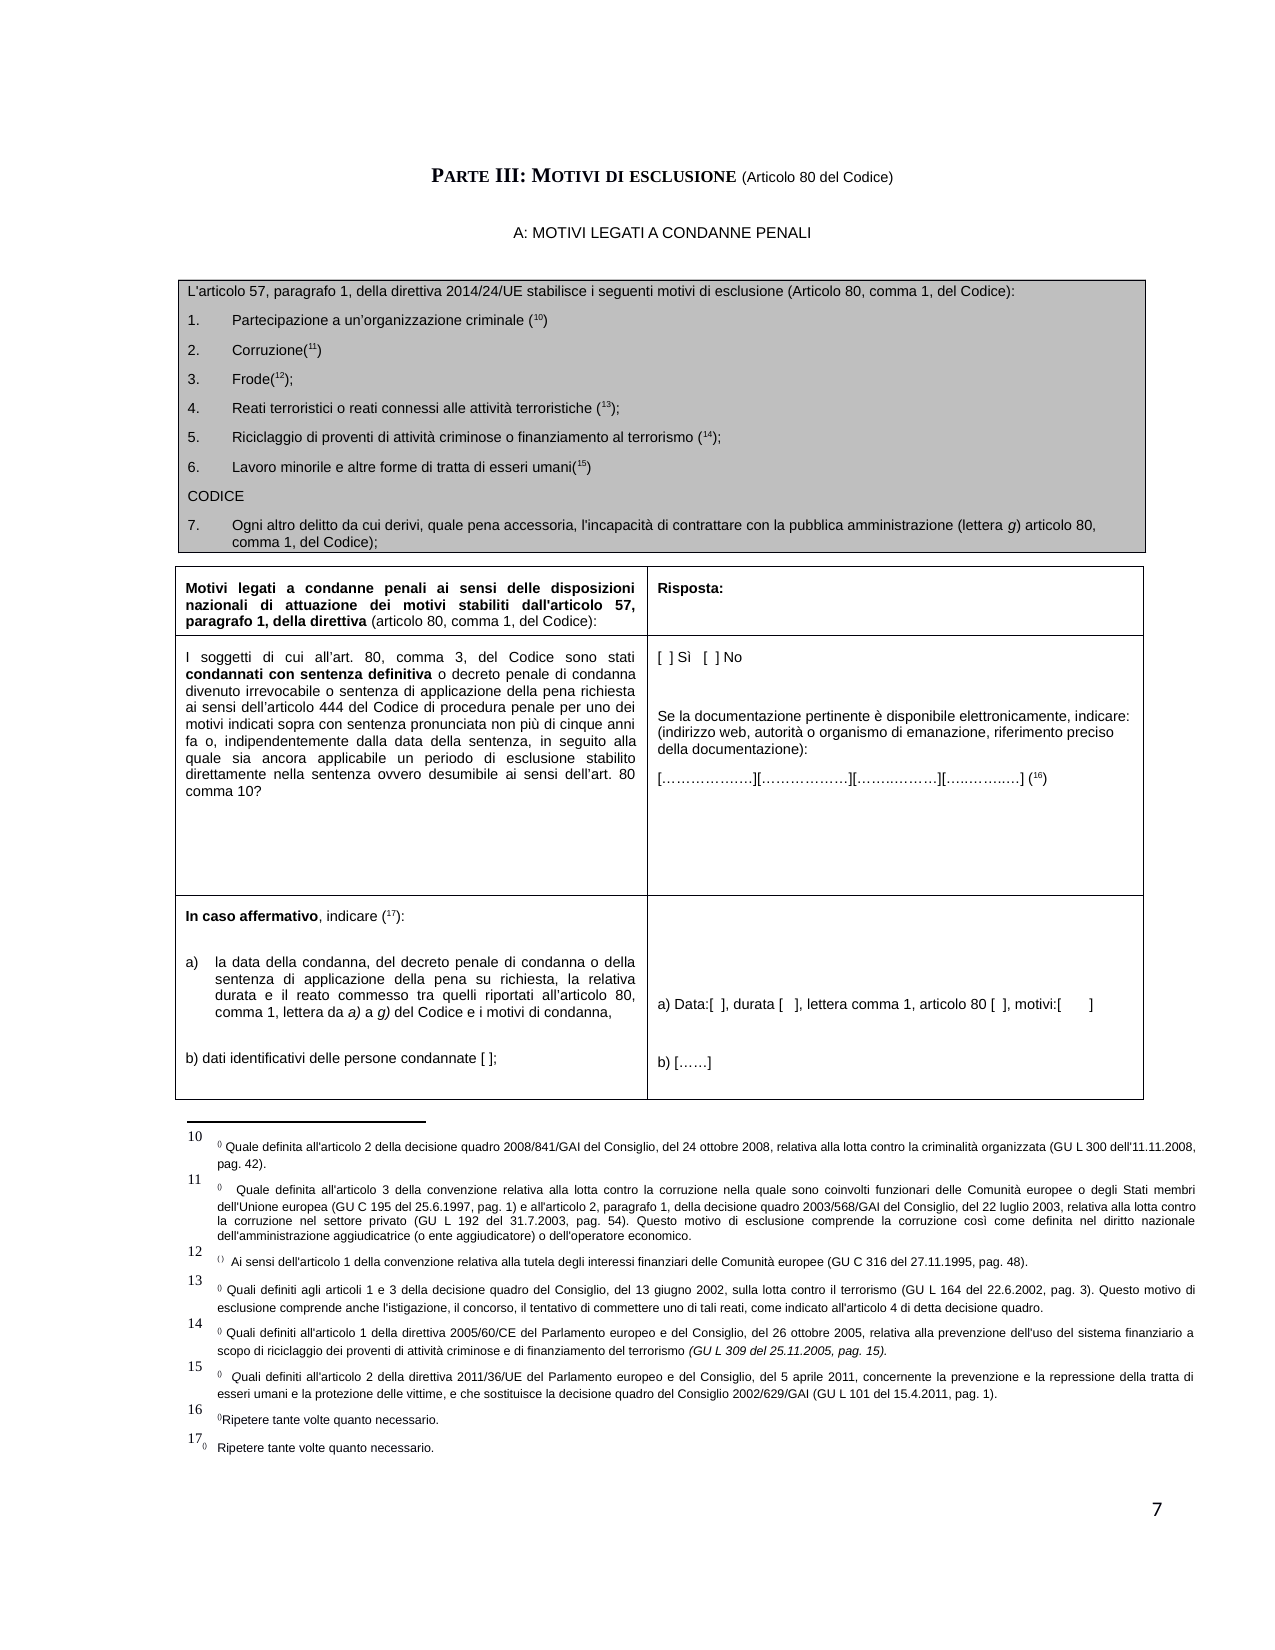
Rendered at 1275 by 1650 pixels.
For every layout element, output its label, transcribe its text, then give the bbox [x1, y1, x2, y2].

list Lavoro minorile e altre forme di tratta di esseri umani() [179, 455, 1145, 475]
table_header Risposta: [648, 567, 1143, 635]
text L'articolo 57, paragrafo 1, della direttiva 2014/24/UE stabilisce i seguenti motivi di esclusione (Articolo 80, comma 1, del Codice): [179, 281, 1145, 299]
text CODICE [179, 484, 1145, 504]
table_header Motivi legati a condanne penali ai sensi delle disposizioni nazionali di attuazione dei motivi stabiliti dall'articolo 57, paragrafo 1, della direttiva (articolo 80, comma 1, del Codice): [176, 567, 647, 635]
table_cell [ ] Sì [ ] No Se la documentazione pertinente è disponibile elettronicamente, indicare: (indirizzo web, autorità o organismo di emanazione, riferimento preciso della documentazione): […………….…][………………][……..………][…..……..…] () [648, 636, 1143, 894]
list Corruzione() [179, 338, 1145, 358]
table_cell a) Data:[ ], durata [ ], lettera comma 1, articolo 80 [ ], motivi:[ ] b) [……] c) durata del periodo d'esclusione [..…], lettera comma 1, articolo 80 [ ], [648, 896, 1143, 1099]
table_cell I soggetti di cui all’art. 80, comma 3, del Codice sono stati condannati con sentenza definitiva o decreto penale di condanna divenuto irrevocabile o sentenza di applicazione della pena richiesta ai sensi dell’articolo 444 del Codice di procedura penale per uno dei motivi indicati sopra con sentenza pronunciata non più di cinque anni fa o, indipendentemente dalla data della sentenza, in seguito alla quale sia ancora applicabile un periodo di esclusione stabilito direttamente nella sentenza ovvero desumibile ai sensi dell’art. 80 comma 10? [176, 636, 647, 894]
table_cell In caso affermativo, indicare (): la data della condanna, del decreto penale di condanna o della sentenza di applicazione della pena su richiesta, la relativa durata e il reato commesso tra quelli riportati all’articolo 80, comma 1, lettera da a) a g) del Codice e i motivi di condanna, b) dati identificativi delle persone condannate [ ]; c) se stabilita direttamente nella sentenza di condanna la durata della pena accessoria, indicare: [176, 896, 647, 1099]
list Frode(); [179, 367, 1145, 387]
title A: Motivi legati a condanne penali [187, 224, 1137, 242]
list Reati terroristici o reati connessi alle attività terroristiche (); [179, 397, 1145, 417]
list Partecipazione a un’organizzazione criminale () [179, 309, 1145, 329]
list Ogni altro delitto da cui derivi, quale pena accessoria, l'incapacità di contrattare con la pubblica amministrazione (lettera g) articolo 80, comma 1, del Codice); [179, 514, 1145, 552]
list Riciclaggio di proventi di attività criminose o finanziamento al terrorismo (); [179, 426, 1145, 446]
title Parte III: Motivi di esclusione (Articolo 80 del Codice) [187, 162, 1137, 187]
